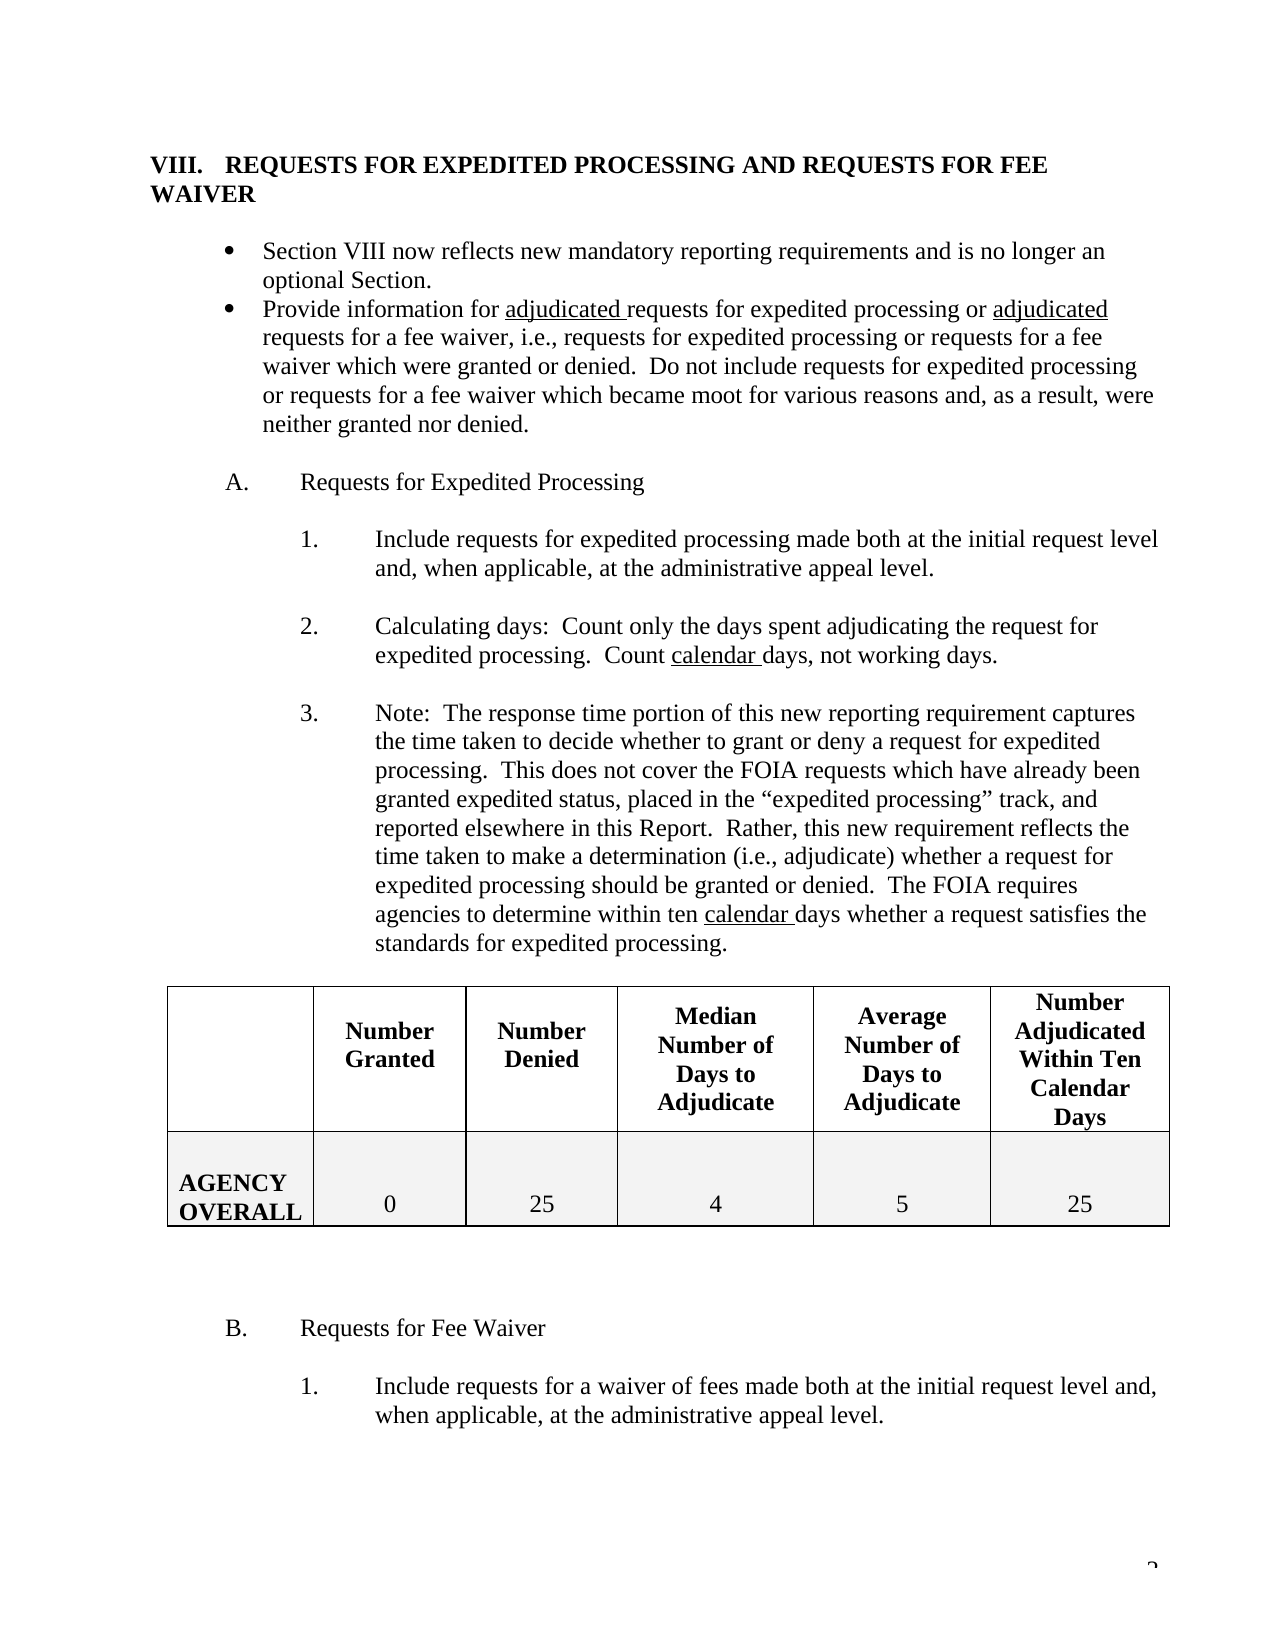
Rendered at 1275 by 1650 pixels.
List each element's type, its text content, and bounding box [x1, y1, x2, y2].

list Calculating days: Count only the days spent adjudicating the request for expedited processing. Count calendar days, not working days. [300, 611, 1102, 669]
list Include requests for a waiver of fees made both at the initial request level and, when applicable, at the administrative appeal level. [300, 1371, 1158, 1429]
table_cell 0 [314, 1132, 465, 1225]
list Requests for Fee Waiver [225, 1313, 1181, 1342]
list Include requests for expedited processing made both at the initial request level and, when applicable, at the administrative appeal level. [300, 524, 1161, 582]
list Requests for Expedited Processing [225, 467, 1181, 495]
table_cell 5 [814, 1132, 990, 1225]
list Note: The response time portion of this new reporting requirement captures the time taken to decide whether to grant or deny a request for expedited processing. This does not cover the FOIA requests which have already been granted expedited status, placed in the “expedited processing” track, and reported elsewhere in this Report. Rather, this new requirement reflects the time taken to make a determination (i.e., adjudicate) whether a request for expedited processing should be granted or denied. The FOIA requires agencies to determine within ten calendar days whether a request satisfies the standards for expedited processing. [300, 698, 1149, 956]
table_header Median Number of Days to Adjudicate [618, 987, 813, 1131]
list Section VIII now reflects new mandatory reporting requirements and is no longer an optional Section. [225, 236, 1108, 294]
table_cell 4 [618, 1132, 813, 1225]
table_header Number Adjudicated Within Ten Calendar Days [991, 987, 1169, 1131]
table_cell 25 [991, 1132, 1169, 1225]
table_header Average Number of Days to Adjudicate [814, 987, 990, 1131]
table_header Number Granted [314, 987, 465, 1131]
subtitle REQUESTS FOR EXPEDITED PROCESSING AND REQUESTS FOR FEE WAIVER [150, 150, 1052, 207]
table_cell AGENCY OVERALL [168, 1132, 313, 1225]
table_header [168, 987, 313, 1131]
table_cell 25 [467, 1132, 617, 1225]
list Provide information for adjudicated requests for expedited processing or adjudicated requests for a fee waiver, i.e., requests for expedited processing or requests for a fee waiver which were granted or denied. Do not include requests for expedited processing or requests for a fee waiver which became moot for various reasons and, as a result, were neither granted nor denied. [225, 294, 1156, 437]
table_header Number Denied [467, 987, 617, 1131]
